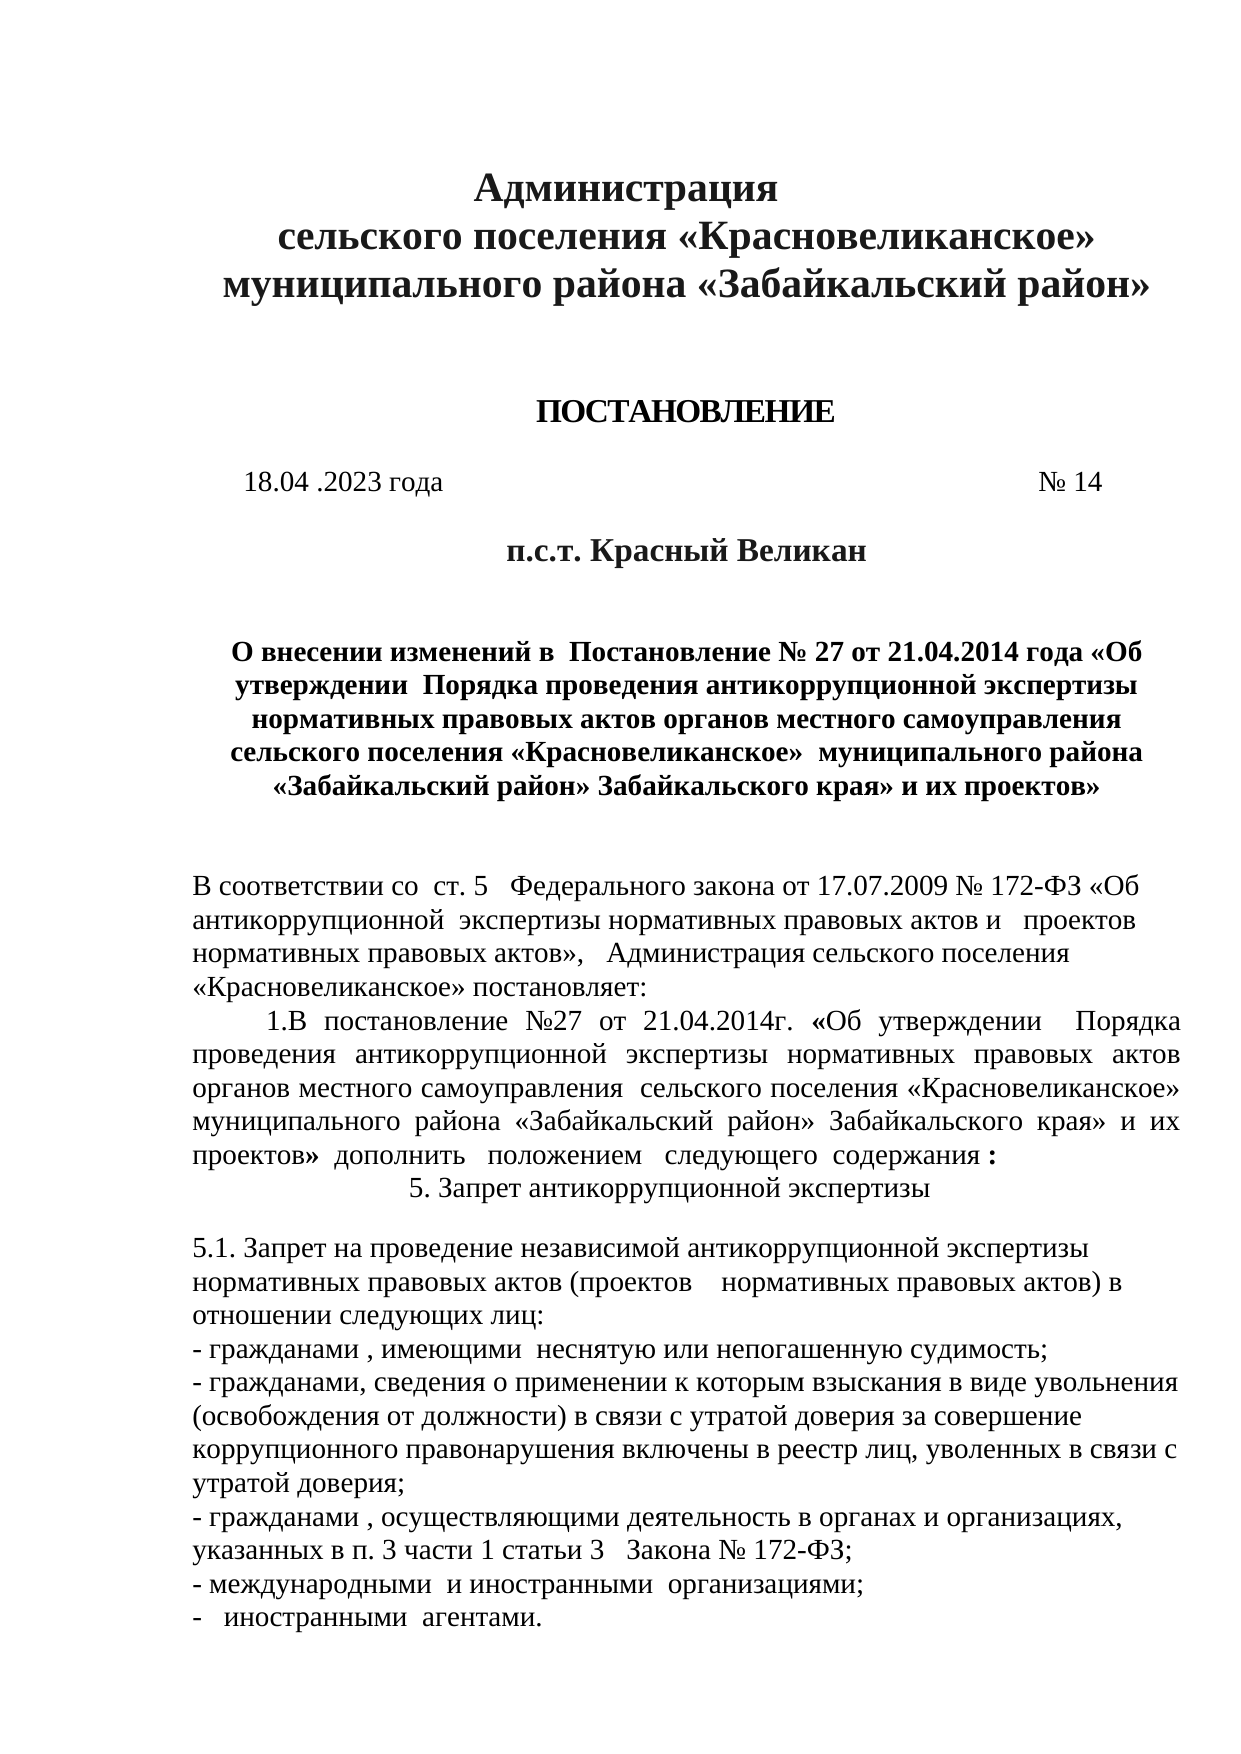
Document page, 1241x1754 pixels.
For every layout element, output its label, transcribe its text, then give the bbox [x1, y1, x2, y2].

text - гражданами , осуществляющими деятельность в органах и организациях, указанных в п. 3 части 1 статьи 3 Закона № 172-ФЗ; [192, 1499, 1181, 1566]
text - международными и иностранными организациями; [192, 1566, 1181, 1599]
text 18.04 .2023 года № 14 [192, 464, 1181, 497]
title Администрация [192, 163, 1181, 211]
text - гражданами, сведения о применении к которым взыскания в виде увольнения (освобождения от должности) в связи с утратой доверия за совершение коррупционного правонарушения включены в реестр лиц, уволенных в связи с утратой доверия; [192, 1364, 1181, 1499]
text п.с.т. Красный Великан [192, 531, 1181, 569]
text 5.1. Запрет на проведение независимой антикоррупционной экспертизы нормативных правовых актов (проектов нормативных правовых актов) в отношении следующих лиц: [192, 1230, 1181, 1331]
text - гражданами , имеющими неснятую или непогашенную судимость; [192, 1331, 1181, 1364]
text О внесении изменений в Постановление № 27 от 21.04.2014 года «Об утверждении Порядка проведения антикоррупционной экспертизы нормативных правовых актов органов местного самоуправления сельского поселения «Красновеликанское» муниципального района «Забайкальский район» Забайкальского края» и их проектов» [192, 634, 1181, 801]
text ПОСТАНОВЛЕНИЕ [192, 392, 1181, 430]
title муниципального района «Забайкальский район» [192, 259, 1181, 307]
text 5. Запрет антикоррупционной экспертизы [192, 1170, 1181, 1204]
title сельского поселения «Красновеликанское» [192, 211, 1181, 259]
text 1.В постановление №27 от 21.04.2014г. «Об утверждении Порядка проведения антикоррупционной экспертизы нормативных правовых актов органов местного самоуправления сельского поселения «Красновеликанское» муниципального района «Забайкальский район» Забайкальского края» и их проектов» дополнить положением следующего содержания : [192, 1003, 1181, 1170]
text - иностранными агентами. [192, 1599, 1181, 1633]
text В соответствии со ст. 5 Федерального закона от 17.07.2009 № 172-ФЗ «Об антикоррупционной экспертизы нормативных правовых актов и проектов нормативных правовых актов», Администрация сельского поселения «Красновеликанское» постановляет: [192, 868, 1181, 1003]
